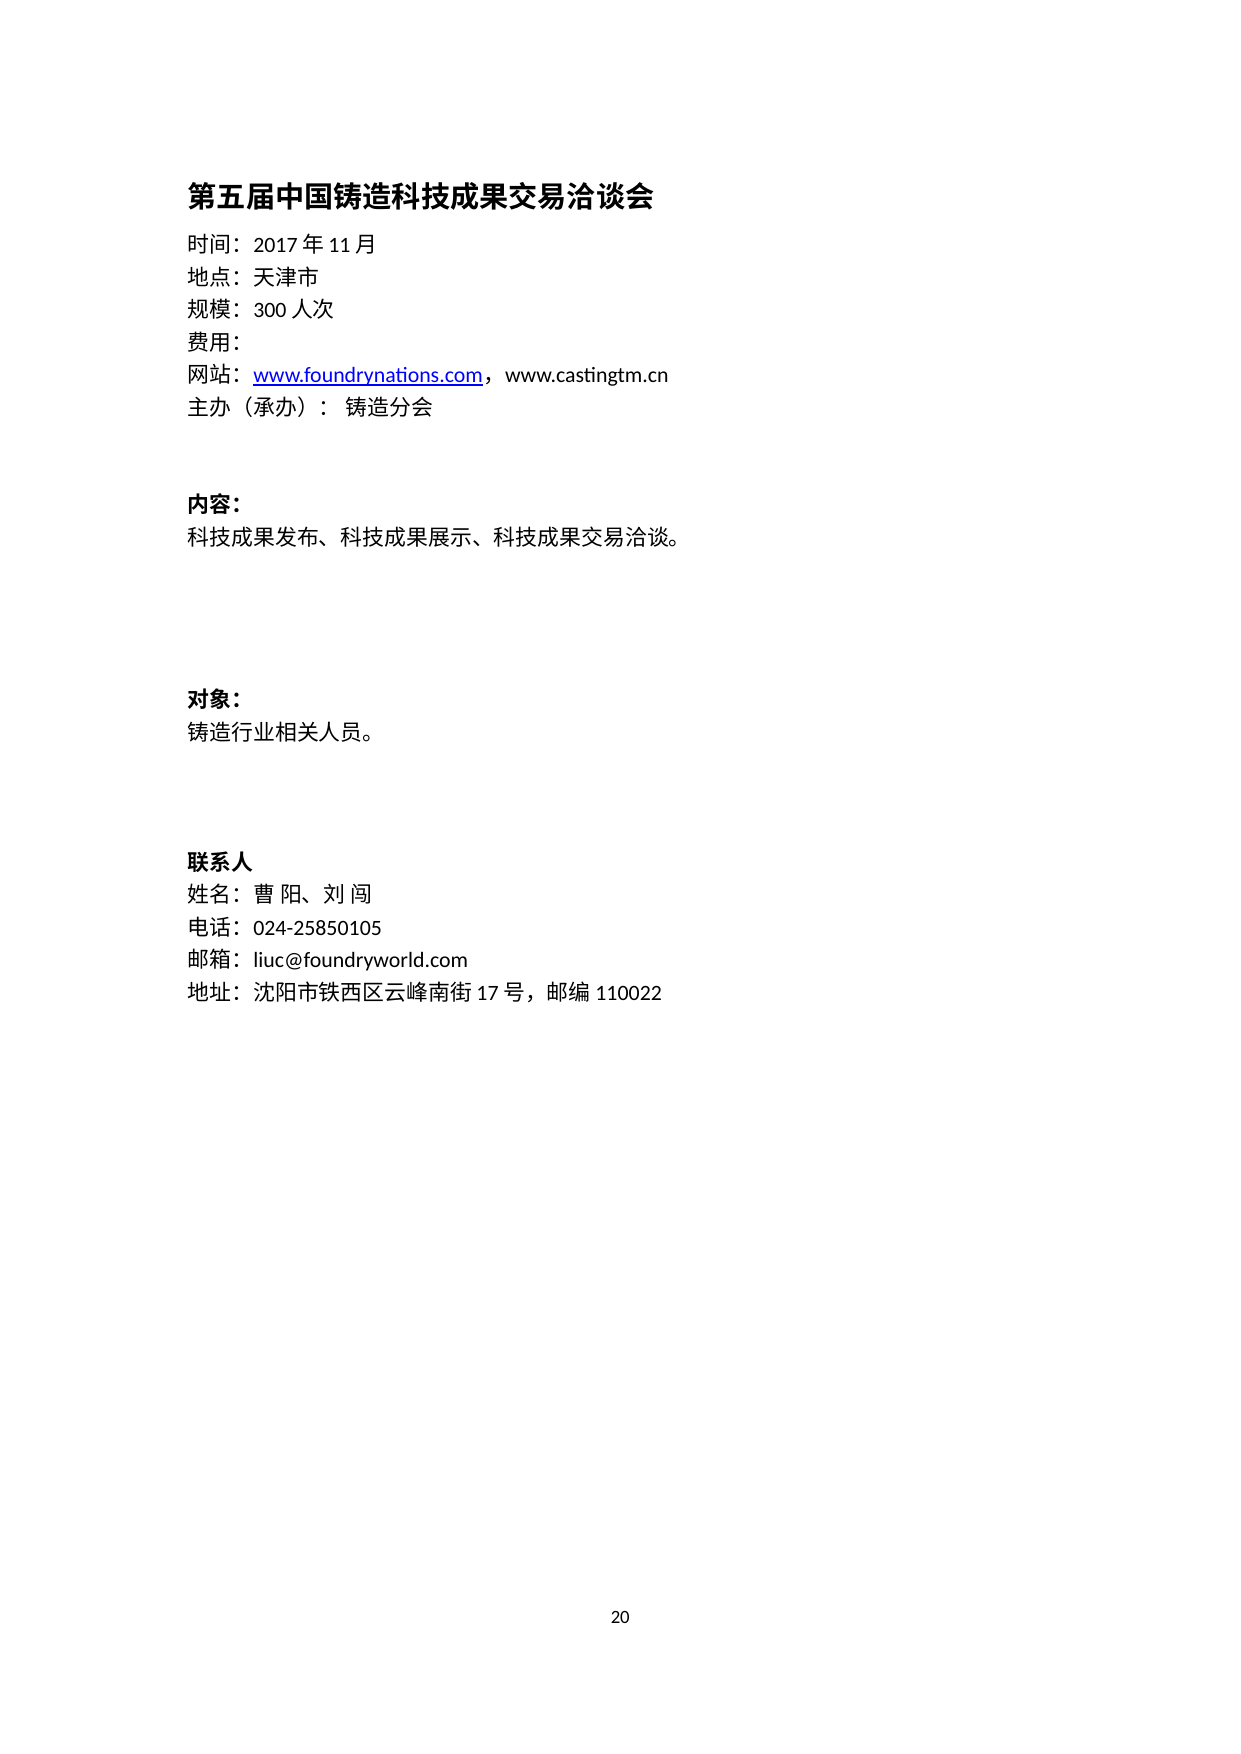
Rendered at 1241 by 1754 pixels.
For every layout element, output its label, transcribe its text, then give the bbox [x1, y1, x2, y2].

text 费用： [187, 324, 1053, 357]
text 对象： [187, 682, 1053, 714]
text 科技成果发布、科技成果展示、科技成果交易洽谈。 [187, 519, 1053, 552]
text 网站：www.foundrynations.com，www.castingtm.cn [187, 357, 1053, 389]
text 铸造行业相关人员。 [187, 714, 1053, 747]
text 电话：024-25850105 [187, 909, 1053, 942]
text 邮箱：liuc@foundryworld.com [187, 942, 1053, 974]
text 姓名：曹 阳、刘 闯 [187, 877, 1053, 909]
text 地址：沈阳市铁西区云峰南街17号，邮编 110022第十六届全国特种铸造及有色合金学术年会 [187, 974, 1053, 1007]
text 地点：天津市 [187, 259, 1053, 292]
text 内容： [187, 487, 1053, 519]
text 地址：沈阳市铁西区云峰南街17号，邮编 110022第五届中国铸造科技成果交易洽谈会 [187, 162, 1053, 227]
text 联系人 [187, 844, 1053, 877]
text 规模：300人次 [187, 292, 1053, 324]
text 时间：2017年11月 [187, 227, 1053, 259]
text 主办（承办）： 铸造分会 [187, 389, 1053, 422]
